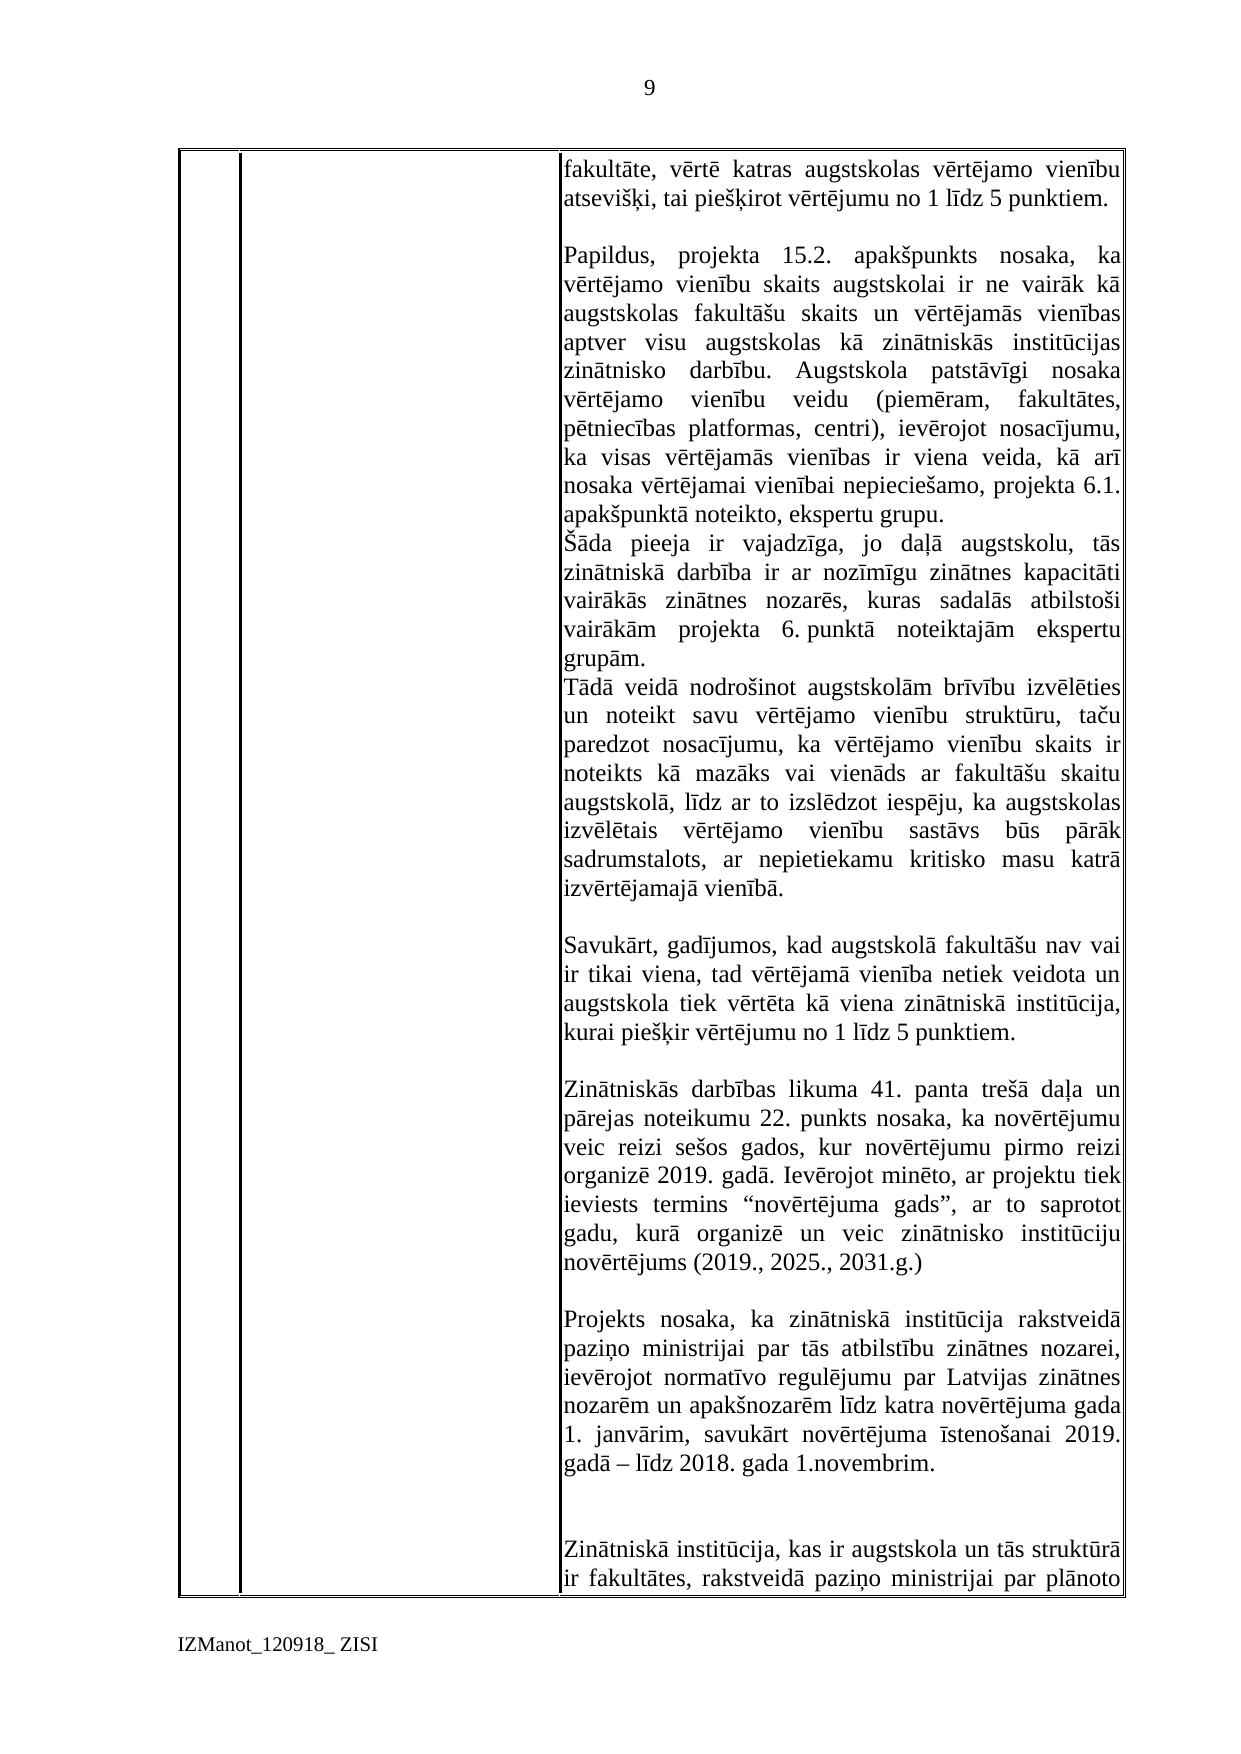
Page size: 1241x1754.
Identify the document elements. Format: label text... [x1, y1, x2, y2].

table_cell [240, 149, 560, 1595]
table_cell 2. [180, 149, 240, 1595]
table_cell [560, 151, 1123, 1595]
